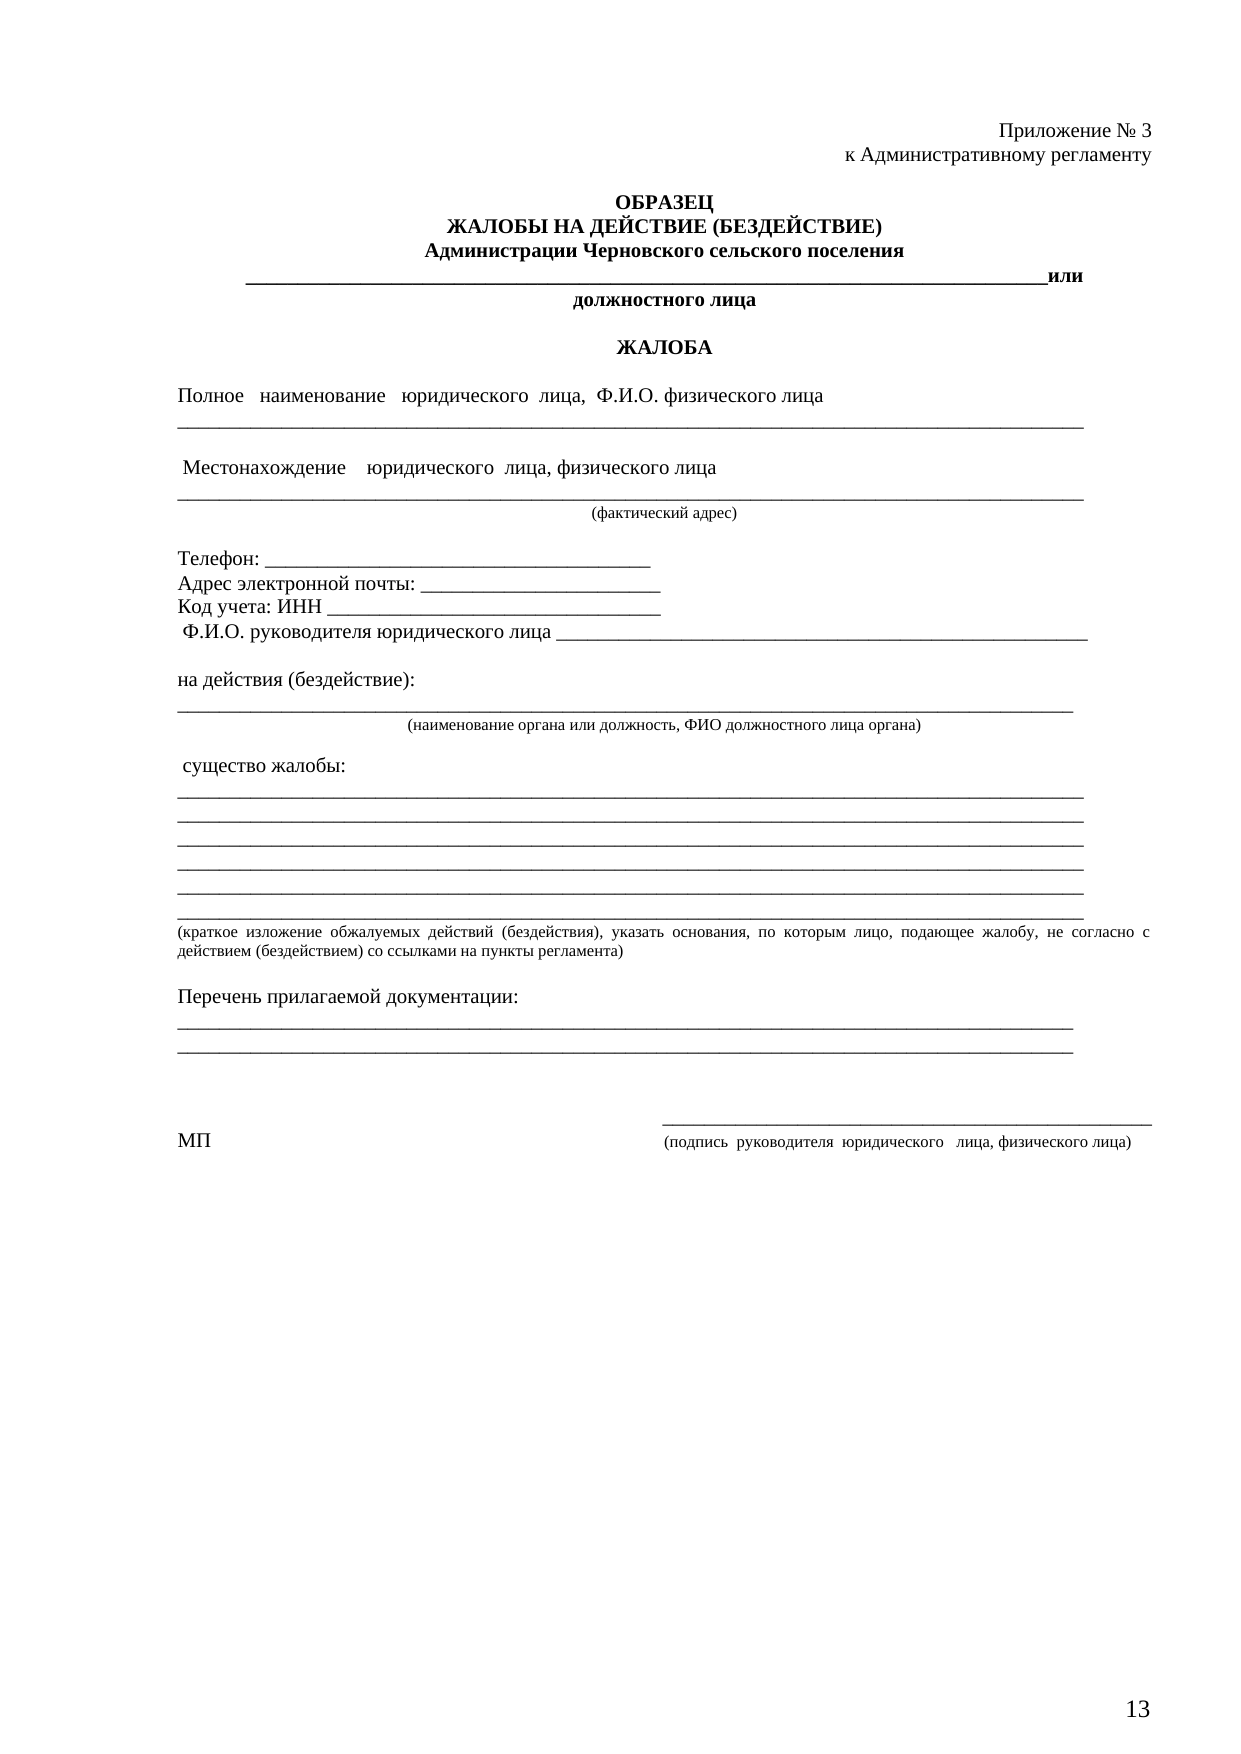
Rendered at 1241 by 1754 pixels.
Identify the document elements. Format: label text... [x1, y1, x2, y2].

text _______________________________________________________________________________________ [177, 897, 1152, 922]
text Перечень прилагаемой документации: [177, 984, 1152, 1008]
text МП (подпись руководителя юридического лица, физического лица) [177, 1128, 1152, 1152]
text Администрации Черновского сельского поселения [177, 238, 1152, 262]
text _______________________________________________________________________________________ [177, 873, 1152, 897]
text _______________________________________________________________________________________ [177, 777, 1152, 801]
text (фактический адрес) [177, 503, 1152, 522]
text к Административному регламенту [177, 142, 1152, 166]
text (наименование органа или должность, ФИО должностного лица органа) [177, 715, 1152, 734]
text Полное наименование юридического лица, Ф.И.О. физического лица [177, 383, 1152, 407]
text _______________________________________________________________________________________ [177, 825, 1152, 849]
text Ф.И.О. руководителя юридического лица ___________________________________________________ [177, 618, 1152, 643]
text _______________________________________________________________________________________ [177, 801, 1152, 825]
text ______________________________________________________________________________________ [177, 1032, 1152, 1056]
text _______________________________________________________________________________________ [177, 849, 1152, 873]
text Адрес электронной почты: _______________________ [177, 570, 1152, 594]
text Телефон: _____________________________________ [177, 546, 1152, 570]
text ОБРАЗЕЦ [177, 190, 1152, 214]
text существо жалобы: [177, 753, 1152, 777]
text ______________________________________________________________________________________ [177, 691, 1152, 715]
text ЖАЛОБА [177, 335, 1152, 359]
text ЖАЛОБЫ НА ДЕЙСТВИЕ (БЕЗДЕЙСТВИЕ) [177, 214, 1152, 238]
text (краткое изложение обжалуемых действий (бездействия), указать основания, по которым лицо, подающее жалобу, не согласно с действием (бездействием) со ссылками на пункты регламента) [177, 922, 1152, 960]
text _____________________________________________________________________________или должностного лица [177, 262, 1152, 311]
text Код учета: ИНН ________________________________ [177, 594, 1152, 618]
text _______________________________________________________________________________________ [177, 407, 1152, 431]
text Приложение № 3 [177, 118, 1152, 142]
text _______________________________________________________________________________________ [177, 479, 1152, 503]
text ______________________________________________________________________________________ [177, 1008, 1152, 1032]
text на действия (бездействие): [177, 667, 1152, 691]
text _______________________________________________ [177, 1104, 1152, 1128]
text Местонахождение юридического лица, физического лица [177, 455, 1152, 479]
